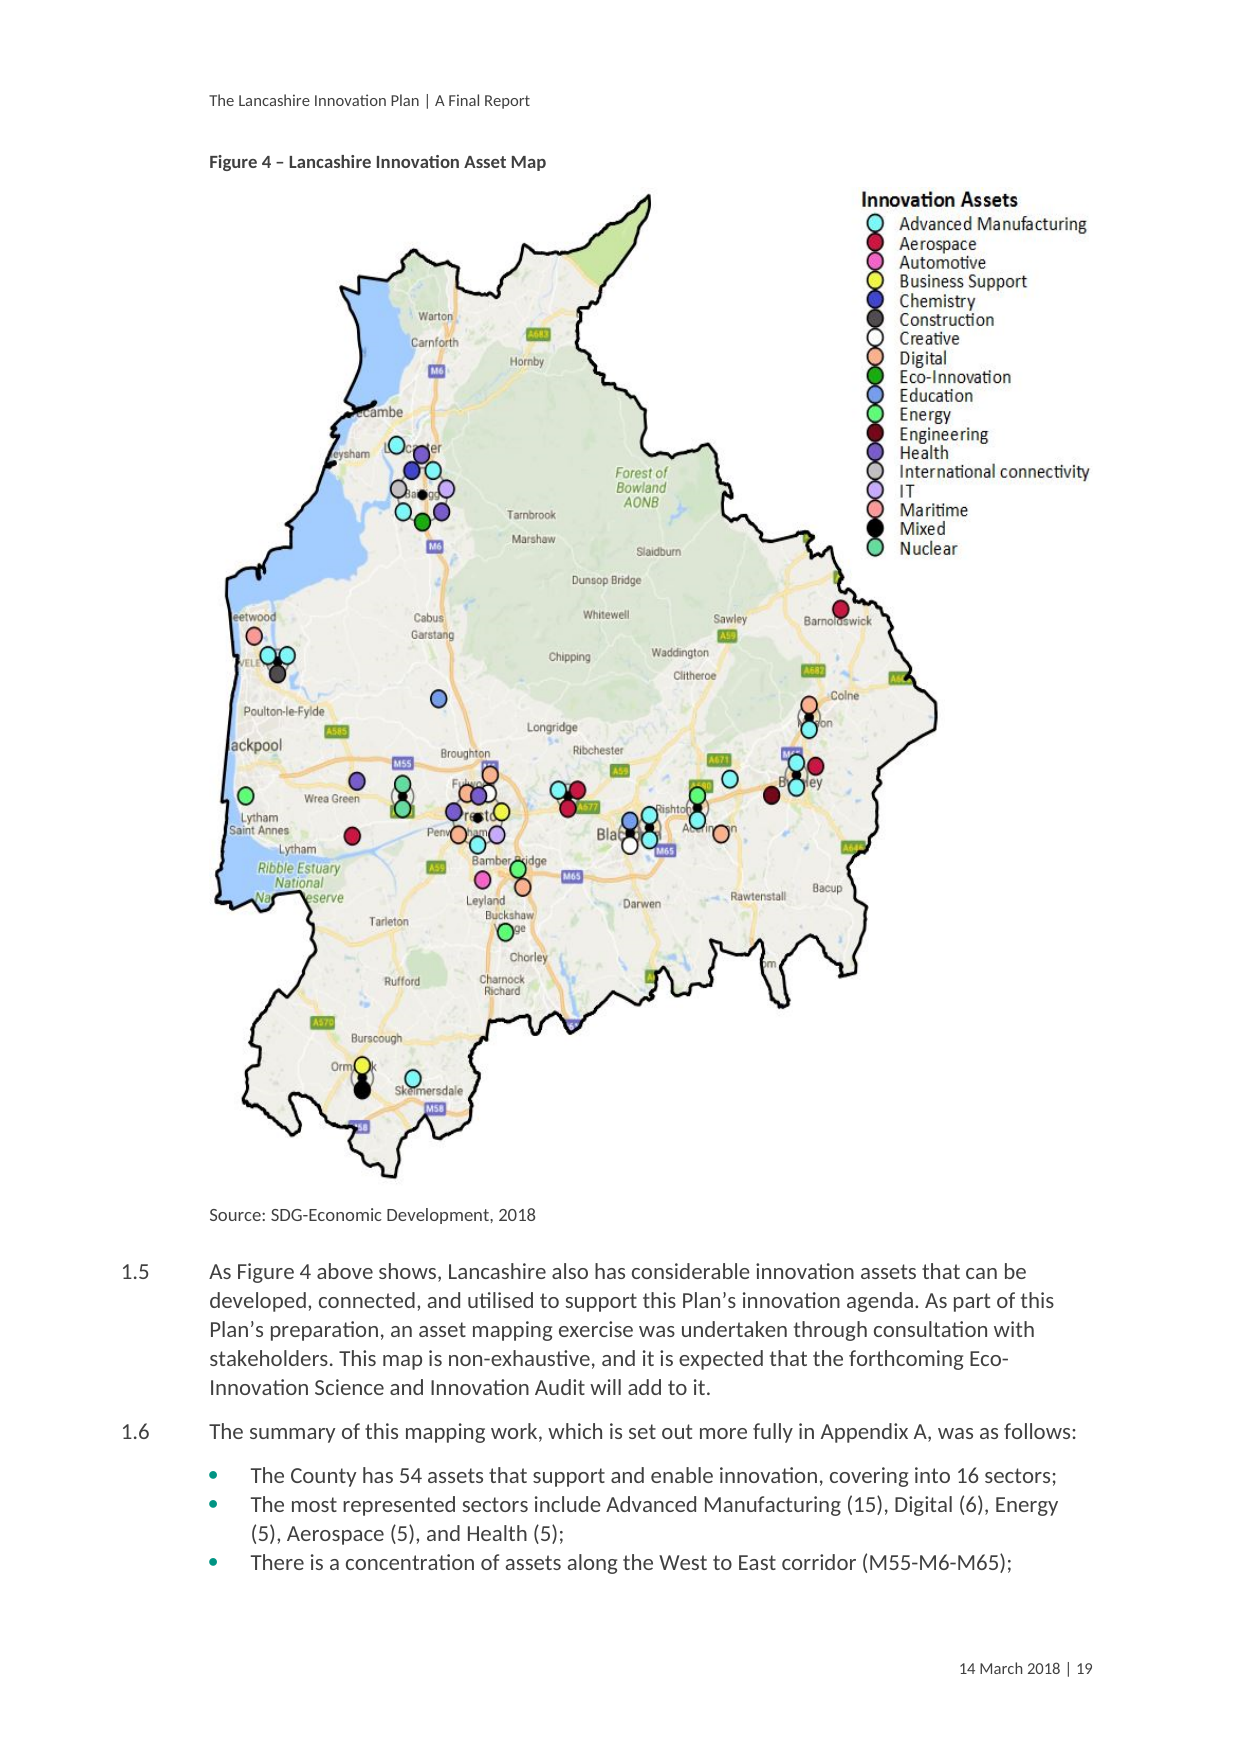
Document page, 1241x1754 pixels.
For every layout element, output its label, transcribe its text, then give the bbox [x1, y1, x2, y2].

text As Figure 4 above shows, Lancashire also has considerable innovation assets that can be developed, connected, and utilised to support this Plan’s innovation agenda. As part of this Plan’s preparation, an asset mapping exercise was undertaken through consultation with stakeholders. This map is non-exhaustive, and it is expected that the forthcoming Eco-Innovation Science and Innovation Audit will add to it. [121, 1256, 1092, 1402]
text The summary of this mapping work, which is set out more fully in Appendix A, was as follows: [121, 1416, 1092, 1445]
text Figure 4 – Lancashire Innovation Asset Map [209, 150, 1092, 173]
list There is a concentration of assets along the West to East corridor (M55-M6-M65); [209, 1547, 1092, 1577]
text Source: SDG-Economic Development, 2018 [209, 1204, 1092, 1227]
list The County has 54 assets that support and enable innovation, covering into 16 sectors; [209, 1460, 1092, 1489]
picture [209, 187, 1093, 1189]
list The most represented sectors include Advanced Manufacturing (15), Digital (6), Energy (5), Aerospace (5), and Health (5); [209, 1489, 1092, 1547]
